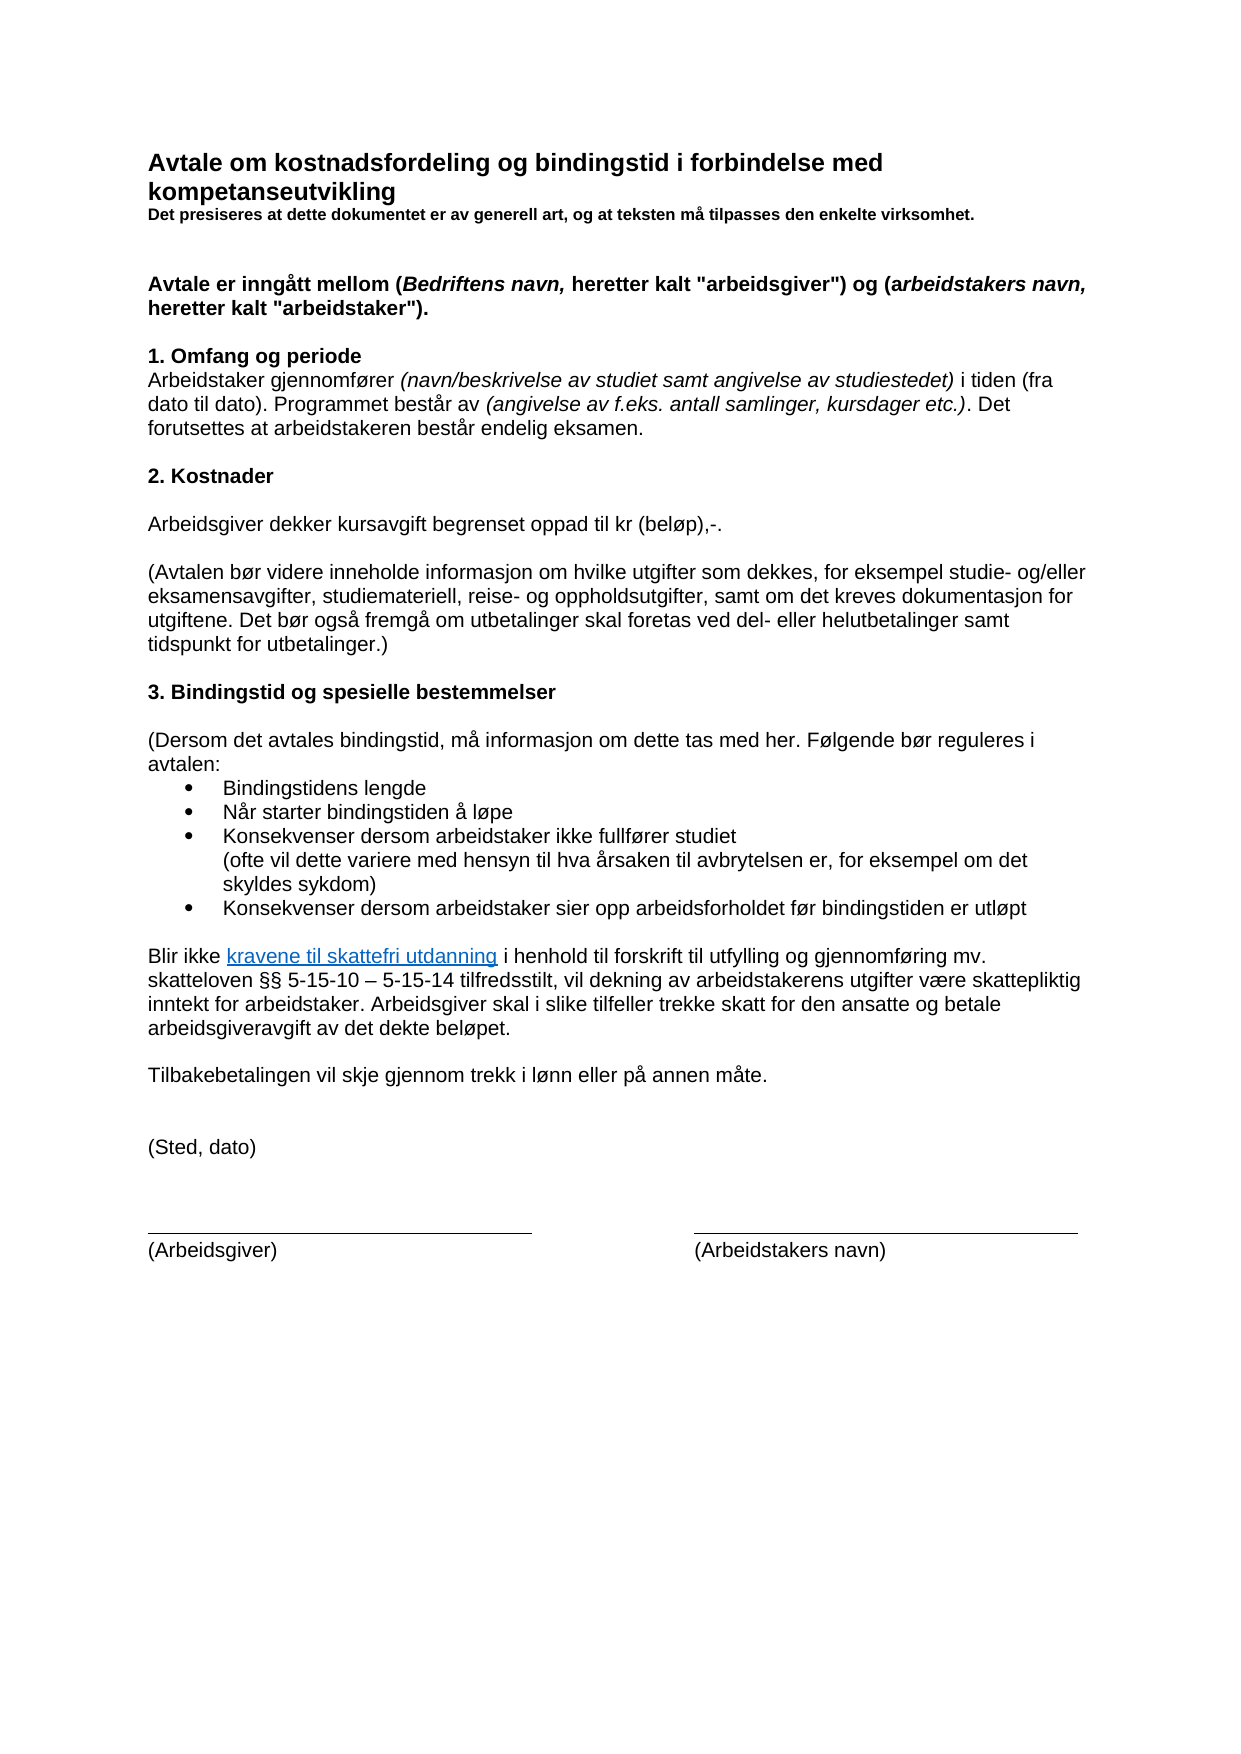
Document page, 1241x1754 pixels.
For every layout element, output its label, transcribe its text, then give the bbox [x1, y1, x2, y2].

text Arbeidstaker gjennomfører (navn/beskrivelse av studiet samt angivelse av studiestedet) i tiden (fra dato til dato). Programmet består av (angivelse av f.eks. antall samlinger, kursdager etc.). Det forutsettes at arbeidstakeren består endelig eksamen. [148, 368, 1092, 440]
text Tilbakebetalingen vil skje gjennom trekk i lønn eller på annen måte. [148, 1063, 1092, 1087]
text 1. Omfang og periode [148, 344, 1092, 368]
list Bindingstidens lengde [185, 775, 1092, 799]
text Blir ikke kravene til skattefri utdanning i henhold til forskrift til utfylling og gjennomføring mv. skatteloven §§ 5-15-10 – 5-15-14 tilfredsstilt, vil dekning av arbeidstakerens utgifter være skattepliktig inntekt for arbeidstaker. Arbeidsgiver skal i slike tilfeller trekke skatt for den ansatte og betale arbeidsgiveravgift av det dekte beløpet. [148, 943, 1092, 1039]
text 2. Kostnader [148, 464, 1092, 488]
text (Arbeidsgiver) (Arbeidstakers navn) [148, 1238, 1092, 1262]
text 3. Bindingstid og spesielle bestemmelser [148, 679, 1092, 703]
text (Dersom det avtales bindingstid, må informasjon om dette tas med her. Følgende bør reguleres i avtalen: [148, 727, 1092, 775]
list Når starter bindingstiden å løpe [185, 799, 1092, 823]
text Arbeidsgiver dekker kursavgift begrenset oppad til kr (beløp),-. [148, 512, 1092, 536]
list Konsekvenser dersom arbeidstaker ikke fullfører studiet (ofte vil dette variere med hensyn til hva årsaken til avbrytelsen er, for eksempel om det skyldes sykdom) [185, 823, 1092, 896]
text Det presiseres at dette dokumentet er av generell art, og at teksten må tilpasses den enkelte virksomhet. [148, 205, 1092, 224]
text (Sted, dato) [148, 1135, 1092, 1159]
text Avtale om kostnadsfordeling og bindingstid i forbindelse med kompetanseutvikling [148, 148, 1092, 205]
text (Avtalen bør videre inneholde informasjon om hvilke utgifter som dekkes, for eksempel studie- og/eller eksamensavgifter, studiemateriell, reise- og oppholdsutgifter, samt om det kreves dokumentasjon for utgiftene. Det bør også fremgå om utbetalinger skal foretas ved del- eller helutbetalinger samt tidspunkt for utbetalinger.) [148, 560, 1092, 656]
text Avtale er inngått mellom (Bedriftens navn, heretter kalt "arbeidsgiver") og (arbeidstakers navn, heretter kalt "arbeidstaker"). [148, 272, 1092, 320]
list Konsekvenser dersom arbeidstaker sier opp arbeidsforholdet før bindingstiden er utløpt [185, 896, 1092, 919]
